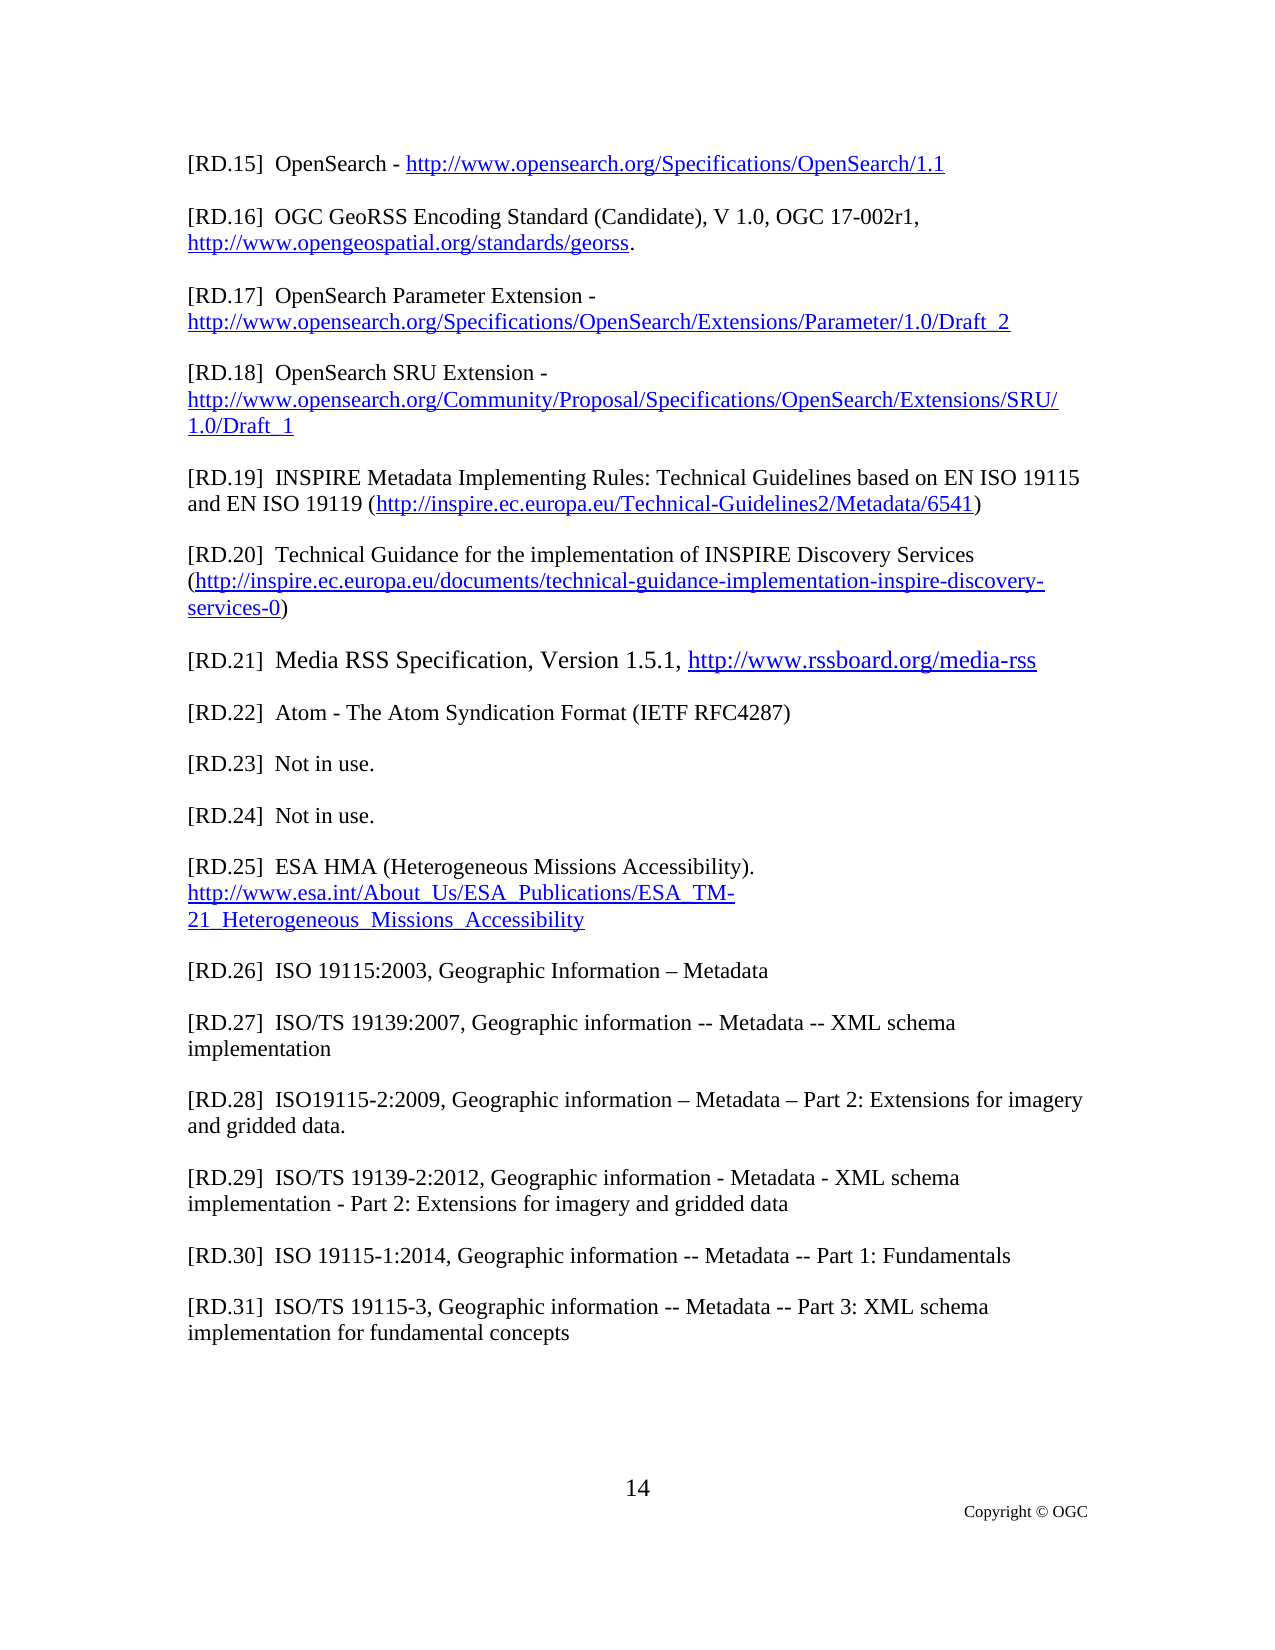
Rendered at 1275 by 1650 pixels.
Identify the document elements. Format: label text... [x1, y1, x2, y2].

text [RD.30] ISO 19115-1:2014, Geographic information -- Metadata -- Part 1: Fundamentals [187, 1242, 1087, 1268]
text [RD.26] ISO 19115:2003, Geographic Information – Metadata [187, 957, 1087, 983]
text [RD.29] ISO/TS 19139-2:2012, Geographic information - Metadata - XML schema implementation - Part 2: Extensions for imagery and gridded data [187, 1164, 1087, 1217]
text [RD.27] ISO/TS 19139:2007, Geographic information -- Metadata -- XML schema implementation [187, 1008, 1087, 1061]
text [RD.20] Technical Guidance for the implementation of INSPIRE Discovery Services (http://inspire.ec.europa.eu/documents/technical-guidance-implementation-inspire-discovery-services-0) [187, 541, 1087, 620]
text [RD.25] ESA HMA (Heterogeneous Missions Accessibility). http://www.esa.int/About_Us/ESA_Publications/ESA_TM-21_Heterogeneous_Missions_Accessibility [187, 853, 1087, 932]
text [RD.16] OGC GeoRSS Encoding Standard (Candidate), V 1.0, OGC 17-002r1, http://www.opengeospatial.org/standards/georss. [187, 203, 1087, 255]
text [RD.23] Not in use. [187, 750, 1087, 777]
text [RD.22] Atom - The Atom Syndication Format (IETF RFC4287) [187, 699, 1087, 725]
text [RD.31] ISO/TS 19115-3, Geographic information -- Metadata -- Part 3: XML schema implementation for fundamental concepts [187, 1293, 1087, 1346]
text [RD.28] ISO19115-2:2009, Geographic information – Metadata – Part 2: Extensions for imagery and gridded data. [187, 1086, 1087, 1139]
text [RD.24] Not in use. [187, 802, 1087, 828]
text [RD.15] OpenSearch - http://www.opensearch.org/Specifications/OpenSearch/1.1 [187, 150, 1087, 176]
text [RD.18] OpenSearch SRU Extension - http://www.opensearch.org/Community/Proposal/Specifications/OpenSearch/Extensions/SRU/1.0/Draft_1 [187, 359, 1087, 438]
text [RD.19] INSPIRE Metadata Implementing Rules: Technical Guidelines based on EN ISO 19115 and EN ISO 19119 (http://inspire.ec.europa.eu/Technical-Guidelines2/Metadata/6541) [187, 463, 1087, 516]
text [RD.21] Media RSS Specification, Version 1.5.1, http://www.rssboard.org/media-rss [187, 645, 1087, 674]
text [RD.17] OpenSearch Parameter Extension - http://www.opensearch.org/Specifications/OpenSearch/Extensions/Parameter/1.0/Draft_2 [187, 282, 1087, 334]
